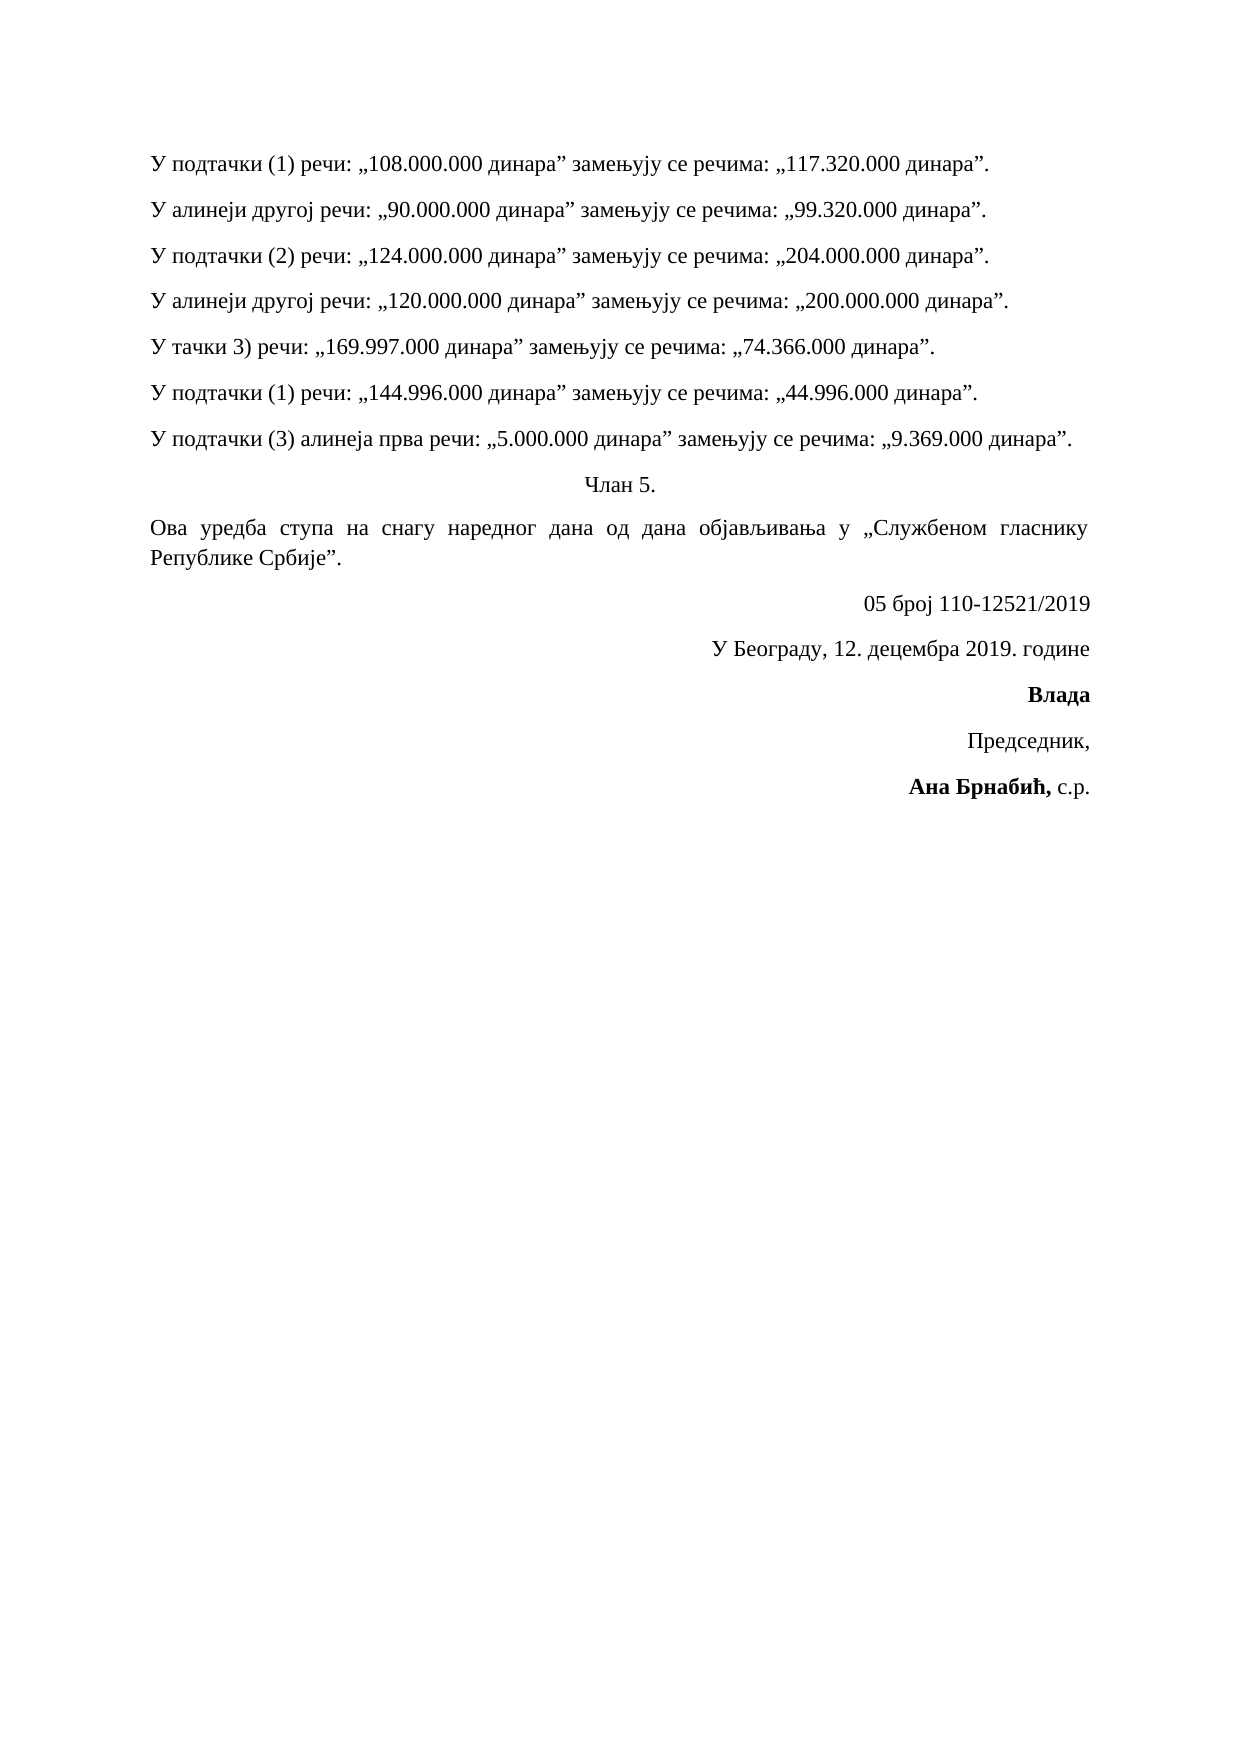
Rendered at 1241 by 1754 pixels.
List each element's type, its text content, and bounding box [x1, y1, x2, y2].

text У тачки 3) речи: „169.997.000 динара” замењују се речима: „74.366.000 динара”. [150, 333, 1090, 360]
text Влада [150, 681, 1090, 708]
text У алинеји другој речи: „90.000.000 динара” замењују се речима: „99.320.000 динара”. [150, 196, 1090, 222]
text У подтачки (1) речи: „108.000.000 динара” замењују се речима: „117.320.000 динара”. [150, 150, 1090, 176]
text Члан 5. [150, 471, 1090, 497]
text У подтачки (3) алинеја прва речи: „5.000.000 динара” замењују се речима: „9.369.000 динара”. [150, 425, 1090, 451]
text У подтачки (1) речи: „144.996.000 динара” замењују се речима: „44.996.000 динара”. [150, 379, 1090, 406]
text Председник, [150, 727, 1090, 753]
text Ана Брнабић, с.р. [150, 773, 1090, 799]
text У Београду, 12. децембра 2019. године [150, 635, 1090, 662]
text У подтачки (2) речи: „124.000.000 динара” замењују се речима: „204.000.000 динара”. [150, 242, 1090, 268]
text 05 број 110-12521/2019 [150, 589, 1090, 616]
text Ова уредба ступа на снагу наредног дана од дана објављивања у „Службеном гласнику Републике Србије”. [150, 513, 1090, 570]
text У алинеји другој речи: „120.000.000 динара” замењују се речима: „200.000.000 динара”. [150, 287, 1090, 314]
